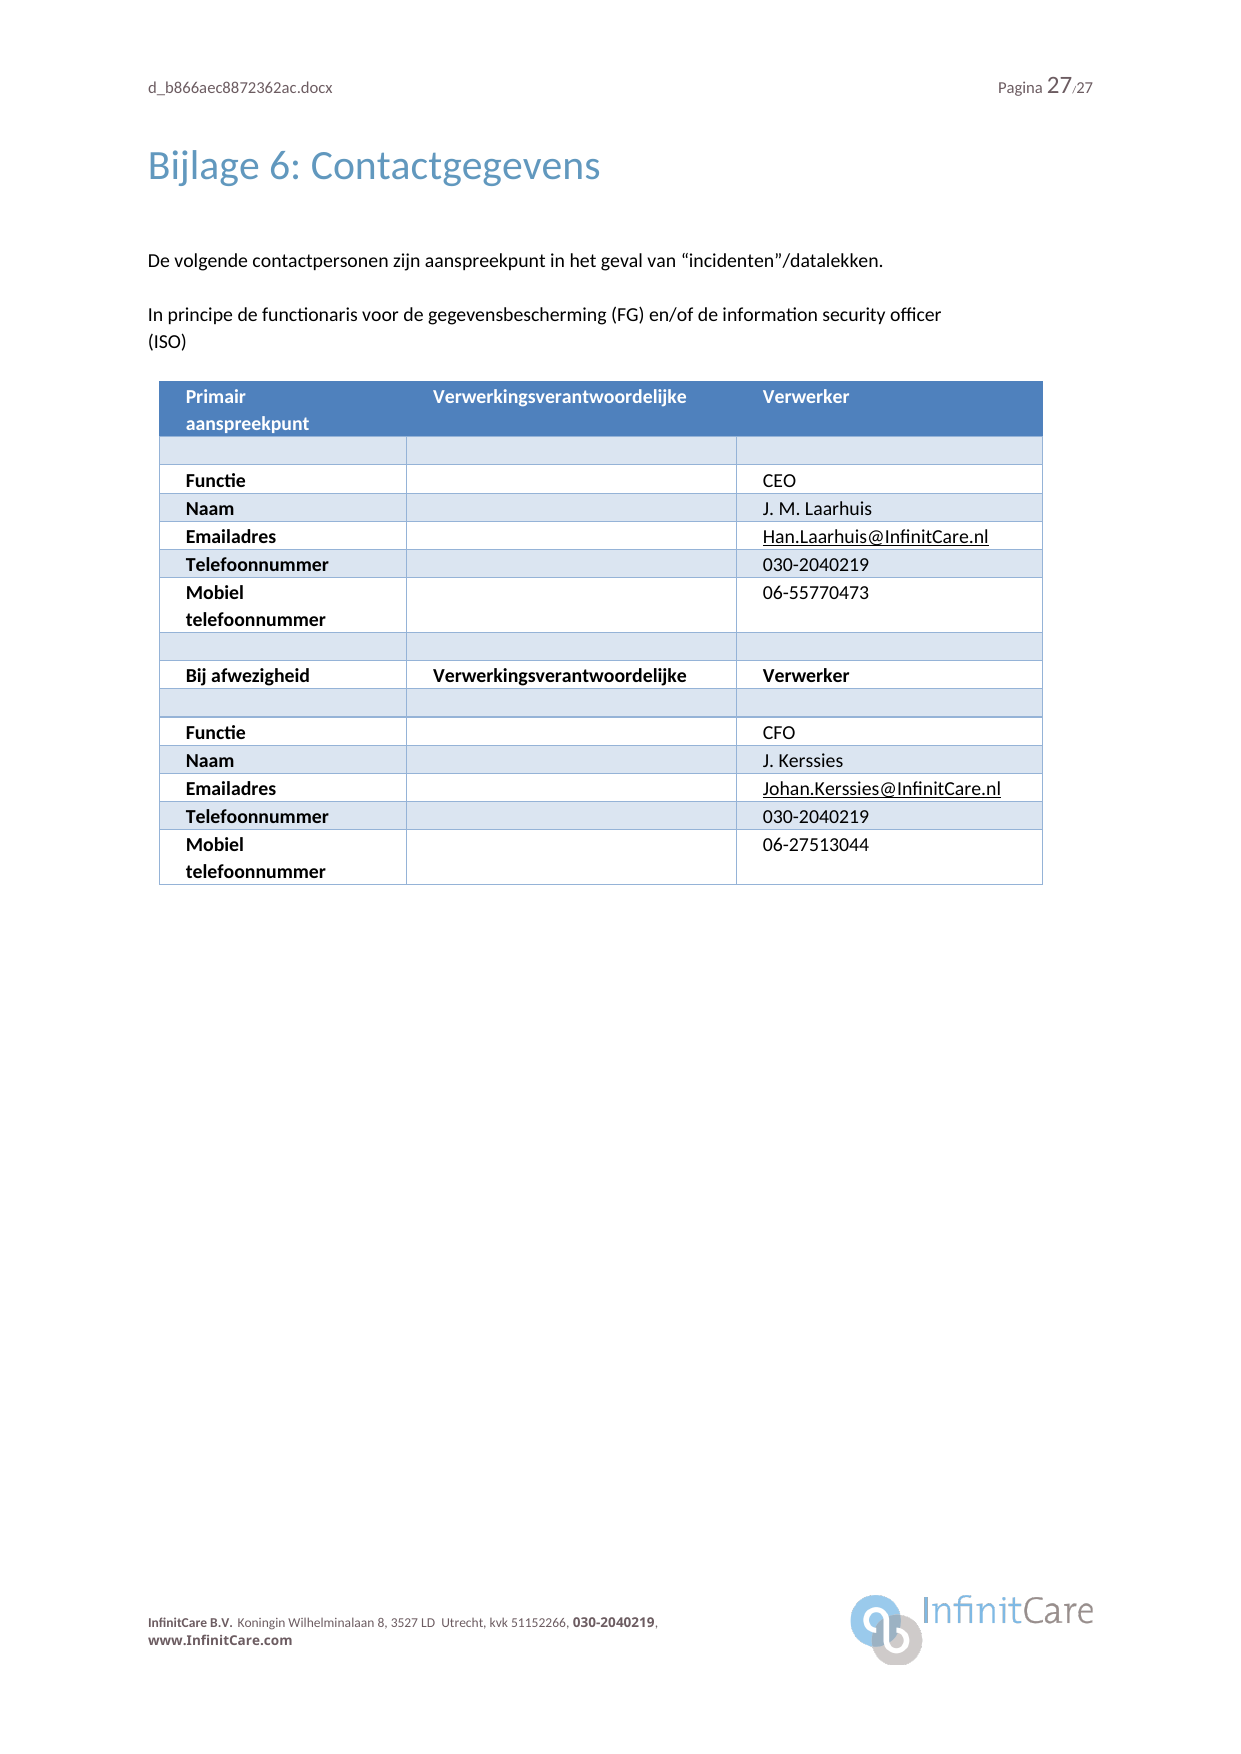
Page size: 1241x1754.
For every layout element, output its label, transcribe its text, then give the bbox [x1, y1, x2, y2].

table_cell [407, 522, 736, 549]
text In principe de functionaris voor de gegevensbescherming (FG) en/of de information security officer (ISO) [148, 300, 974, 354]
table_cell J. M. Laarhuis [737, 494, 1042, 521]
table_cell J. Kerssies [737, 746, 1042, 773]
table_cell Emailadres [160, 774, 406, 801]
table_cell 030-2040219 [737, 802, 1042, 829]
table_cell [737, 437, 1042, 464]
table_cell [160, 437, 406, 464]
table_cell [407, 633, 736, 660]
table_cell [407, 578, 736, 632]
table_cell 06-27513044 [737, 830, 1042, 884]
table_cell [407, 802, 736, 829]
table_cell [407, 774, 736, 801]
table_cell [407, 830, 736, 884]
table_cell [407, 494, 736, 521]
table_cell [160, 633, 406, 660]
table_cell Functie [160, 465, 406, 492]
table_cell Mobiel telefoonnummer [160, 830, 406, 884]
table_cell CFO [737, 718, 1042, 744]
table_cell Naam [160, 494, 406, 521]
table_cell [407, 550, 736, 577]
table_cell [407, 746, 736, 773]
table_cell [407, 437, 736, 464]
table_cell Johan.Kerssies@InfinitCare.nl [737, 774, 1042, 801]
table_cell Verwerker [737, 661, 1042, 688]
subtitle Bijlage 6: Contactgegevens [148, 149, 974, 187]
table_cell Functie [160, 718, 406, 744]
table_cell [160, 689, 406, 716]
table_cell Verwerkingsverantwoordelijke [407, 661, 736, 688]
table_cell [407, 718, 736, 744]
table_cell Mobiel telefoonnummer [160, 578, 406, 632]
table_cell 06-55770473 [737, 578, 1042, 632]
table_cell Telefoonnummer [160, 802, 406, 829]
table_header Verwerkingsverantwoordelijke [407, 382, 736, 436]
table_cell Telefoonnummer [160, 550, 406, 577]
table_cell Han.Laarhuis@InfinitCare.nl [737, 522, 1042, 549]
table_cell [407, 689, 736, 716]
table_cell Bij afwezigheid [160, 661, 406, 688]
table_cell Naam [160, 746, 406, 773]
text De volgende contactpersonen zijn aanspreekpunt in het geval van “incidenten”/datalekken. [148, 246, 974, 273]
table_header Primair aanspreekpunt [160, 382, 406, 436]
table_header Verwerker [737, 382, 1042, 436]
table_cell CEO [737, 465, 1042, 492]
table_cell [407, 465, 736, 492]
table_cell Emailadres [160, 522, 406, 549]
table_cell 030-2040219 [737, 550, 1042, 577]
table_cell [737, 689, 1042, 716]
table_cell [737, 633, 1042, 660]
